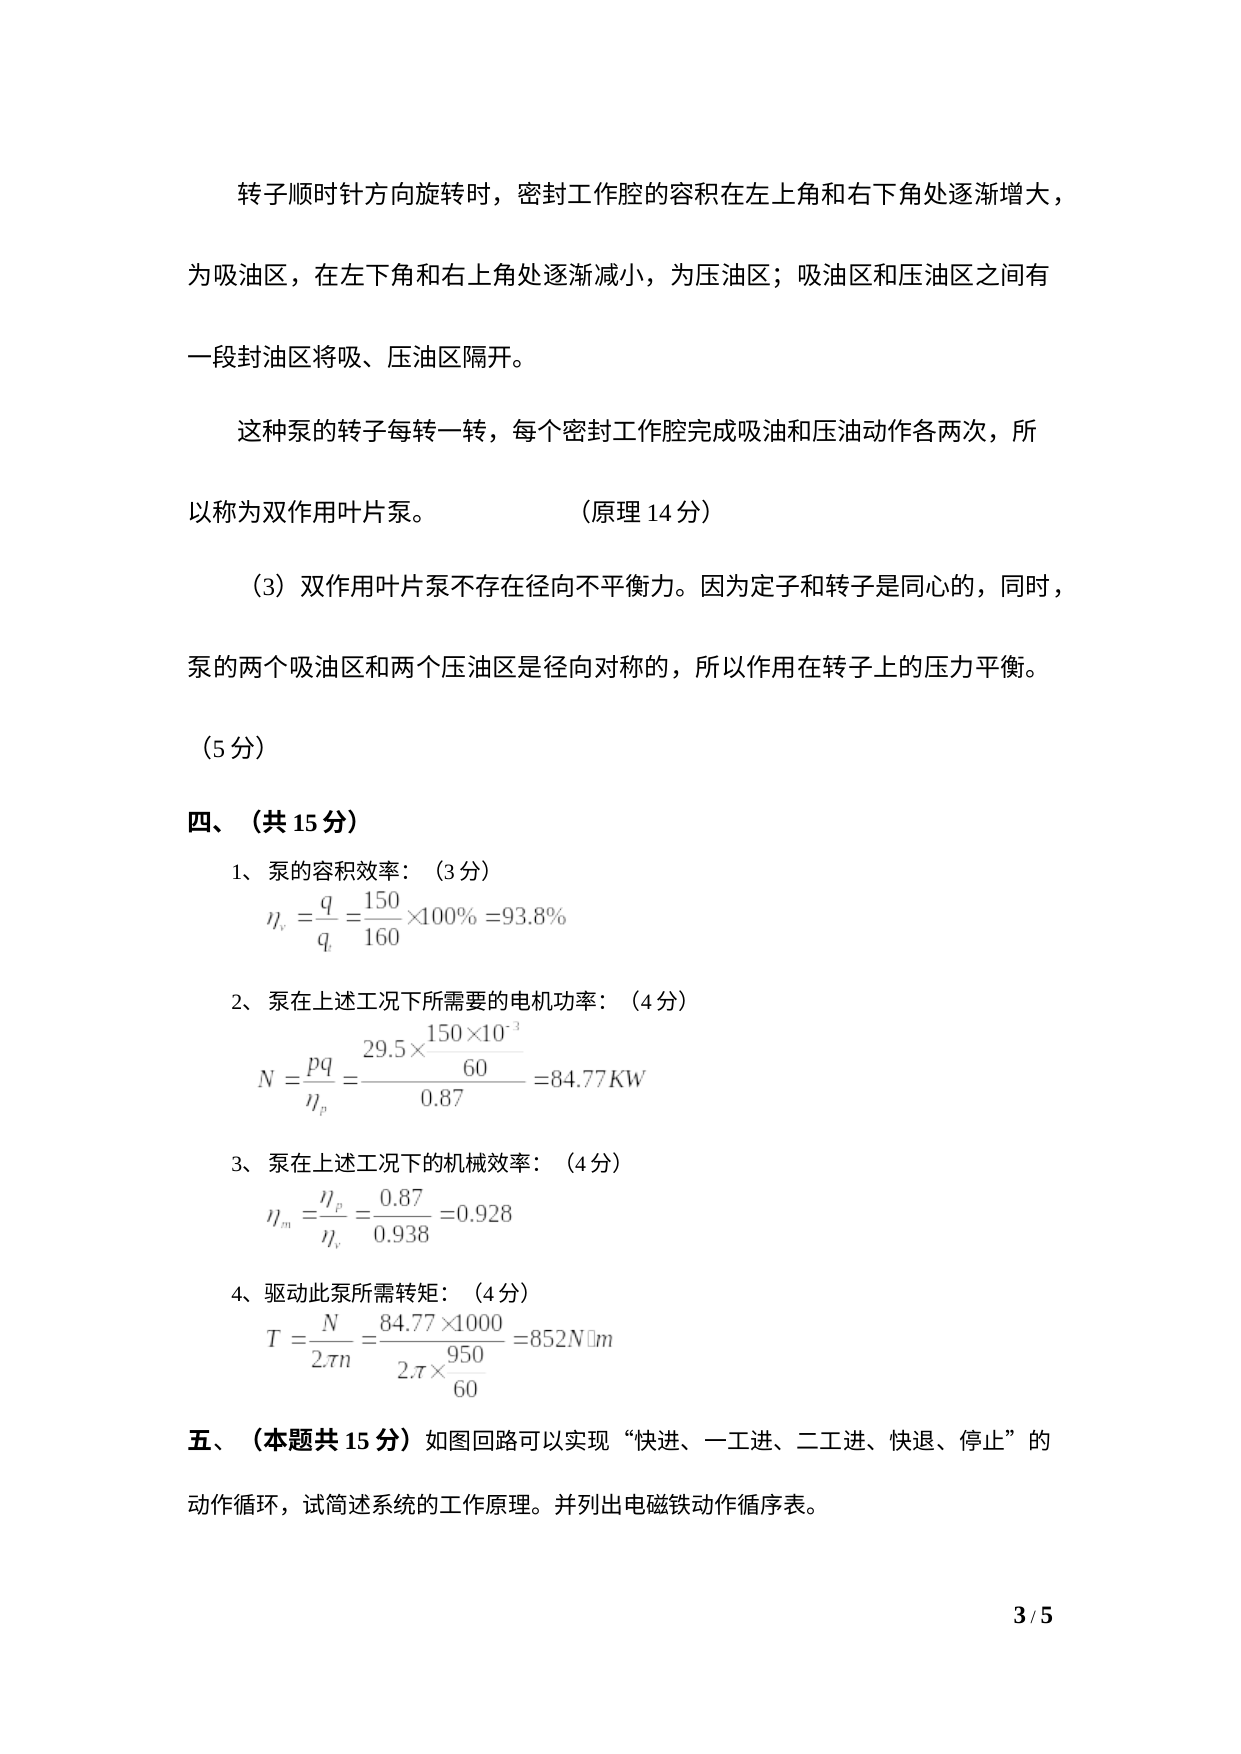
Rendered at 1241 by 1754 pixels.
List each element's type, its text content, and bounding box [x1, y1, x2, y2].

text （3）双作用叶片泵不存在径向不平衡力。因为定子和转子是同心的，同时，泵的两个吸油区和两个压油区是径向对称的，所以作用在转子上的压力平衡。（5分） [187, 552, 1053, 779]
text 转子顺时针方向旋转时，密封工作腔的容积在左上角和右下角处逐渐增大，为吸油区，在左下角和右上角处逐渐减小，为压油区；吸油区和压油区之间有一段封油区将吸、压油区隔开。 [187, 160, 1053, 388]
list 泵的容积效率：（3分） [231, 853, 1053, 886]
list 泵在上述工况下的机械效率：（4分） [231, 1146, 1053, 1178]
text 这种泵的转子每转一转，每个密封工作腔完成吸油和压油动作各两次，所以称为双作用叶片泵。 （原理14分） [187, 397, 1053, 543]
list 泵在上述工况下所需要的电机功率：（4分） [231, 983, 1053, 1016]
text 四、（共15分） [187, 788, 1053, 853]
text 4、驱动此泵所需转矩：（4分） [187, 1276, 1053, 1308]
text 五、（本题共15分）如图回路可以实现“快进、一工进、二工进、快退、停止”的动作循环，试简述系统的工作原理。并列出电磁铁动作循序表。 [187, 1406, 1053, 1536]
